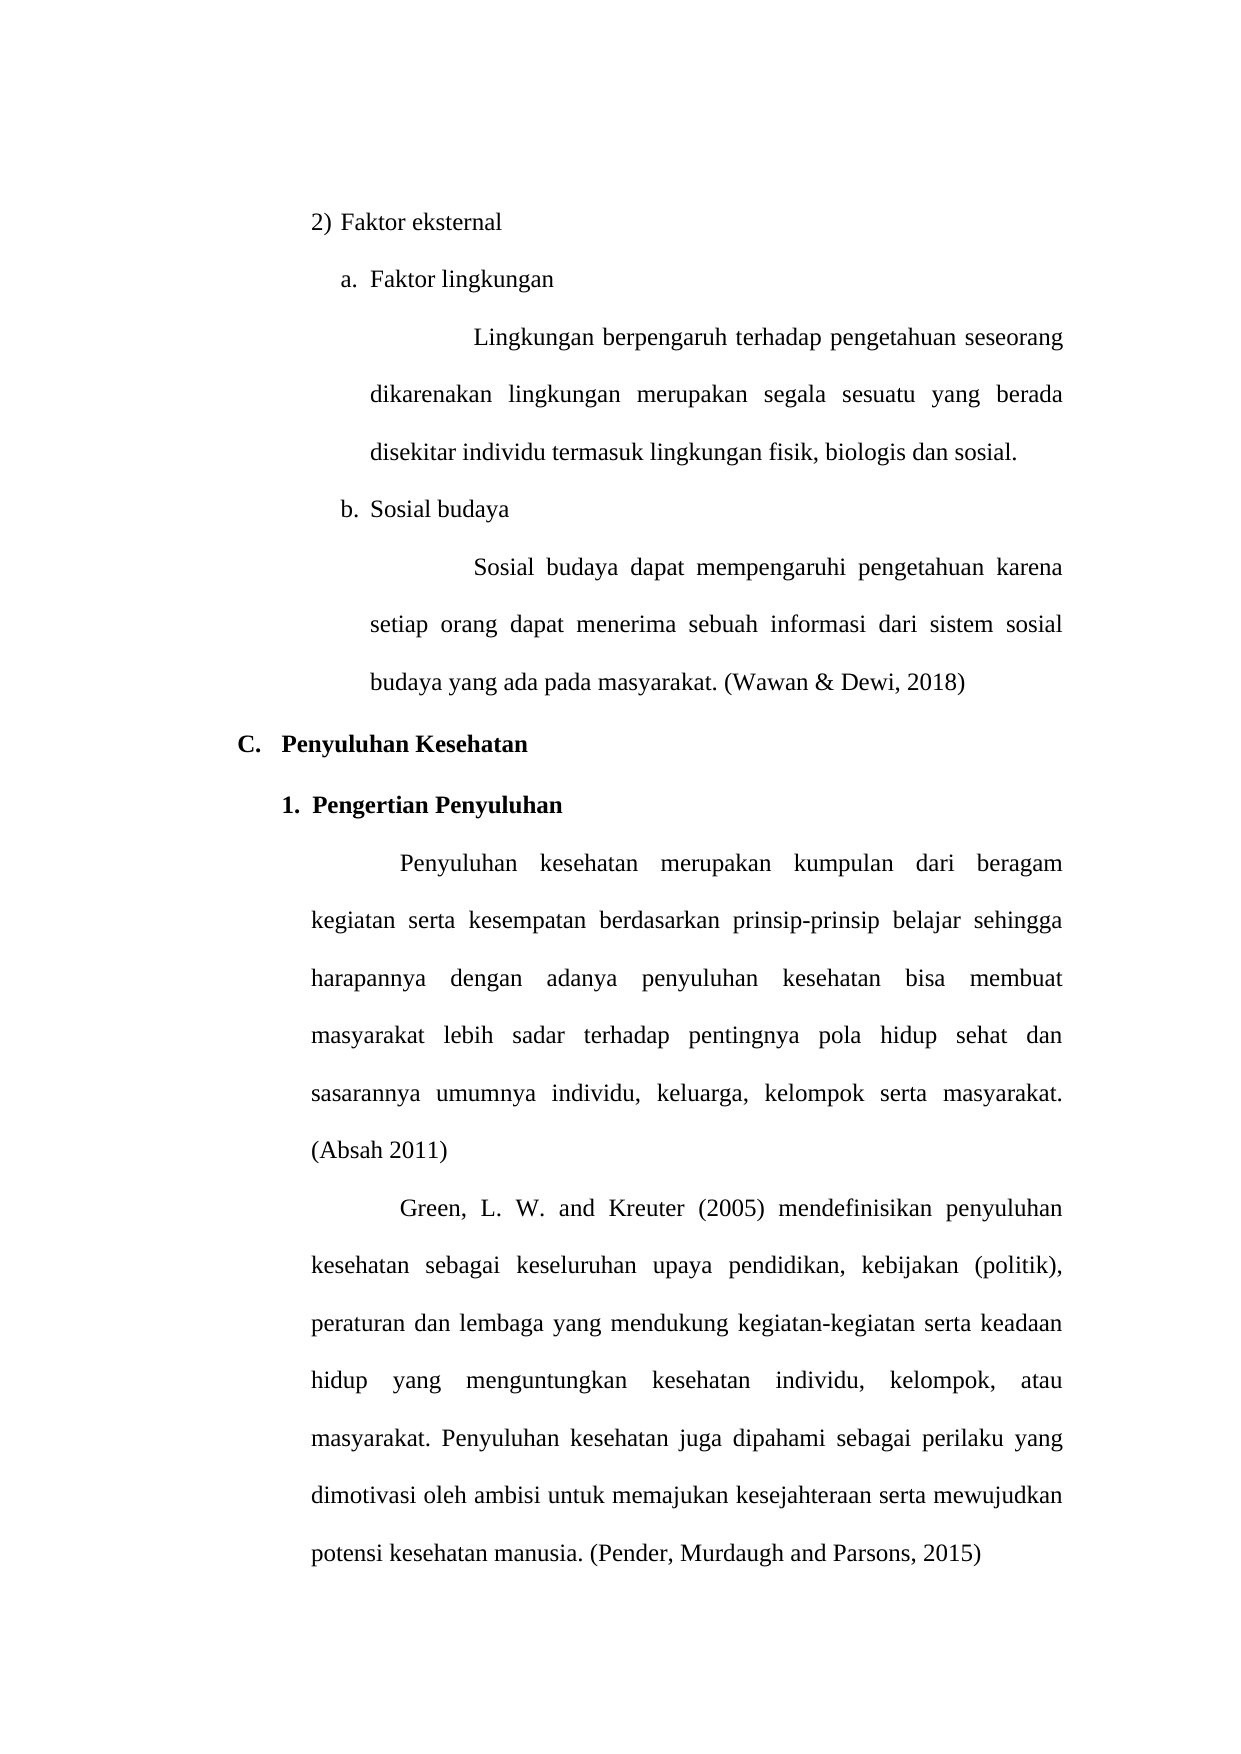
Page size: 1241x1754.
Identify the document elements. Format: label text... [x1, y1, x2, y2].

subtitle Penyuluhan Kesehatan [237, 729, 1063, 757]
text Green, L. W. and Kreuter (2005) mendefinisikan penyuluhan kesehatan sebagai keseluruhan upaya pendidikan, kebijakan (politik), peraturan dan lembaga yang mendukung kegiatan-kegiatan serta keadaan hidup yang menguntungkan kesehatan individu, kelompok, atau masyarakat. Penyuluhan kesehatan juga dipahami sebagai perilaku yang dimotivasi oleh ambisi untuk memajukan kesejahteraan serta mewujudkan potensi kesehatan manusia. (Pender, Murdaugh and Parsons, 2015) [311, 1193, 1063, 1567]
list Faktor eksternal [311, 207, 1063, 236]
text Lingkungan berpengaruh terhadap pengetahuan seseorang dikarenakan lingkungan merupakan segala sesuatu yang berada disekitar individu termasuk lingkungan fisik, biologis dan sosial. [370, 322, 1063, 466]
list Sosial budaya [340, 494, 1063, 523]
text Penyuluhan kesehatan merupakan kumpulan dari beragam kegiatan serta kesempatan berdasarkan prinsip-prinsip belajar sehingga harapannya dengan adanya penyuluhan kesehatan bisa membuat masyarakat lebih sadar terhadap pentingnya pola hidup sehat dan sasarannya umumnya individu, keluarga, kelompok serta masyarakat. (Absah 2011) [311, 848, 1063, 1164]
list Faktor lingkungan [340, 264, 1063, 293]
subtitle Pengertian Penyuluhan [281, 790, 1063, 819]
text Sosial budaya dapat mempengaruhi pengetahuan karena setiap orang dapat menerima sebuah informasi dari sistem sosial budaya yang ada pada masyarakat. (Wawan & Dewi, 2018) [370, 552, 1063, 696]
